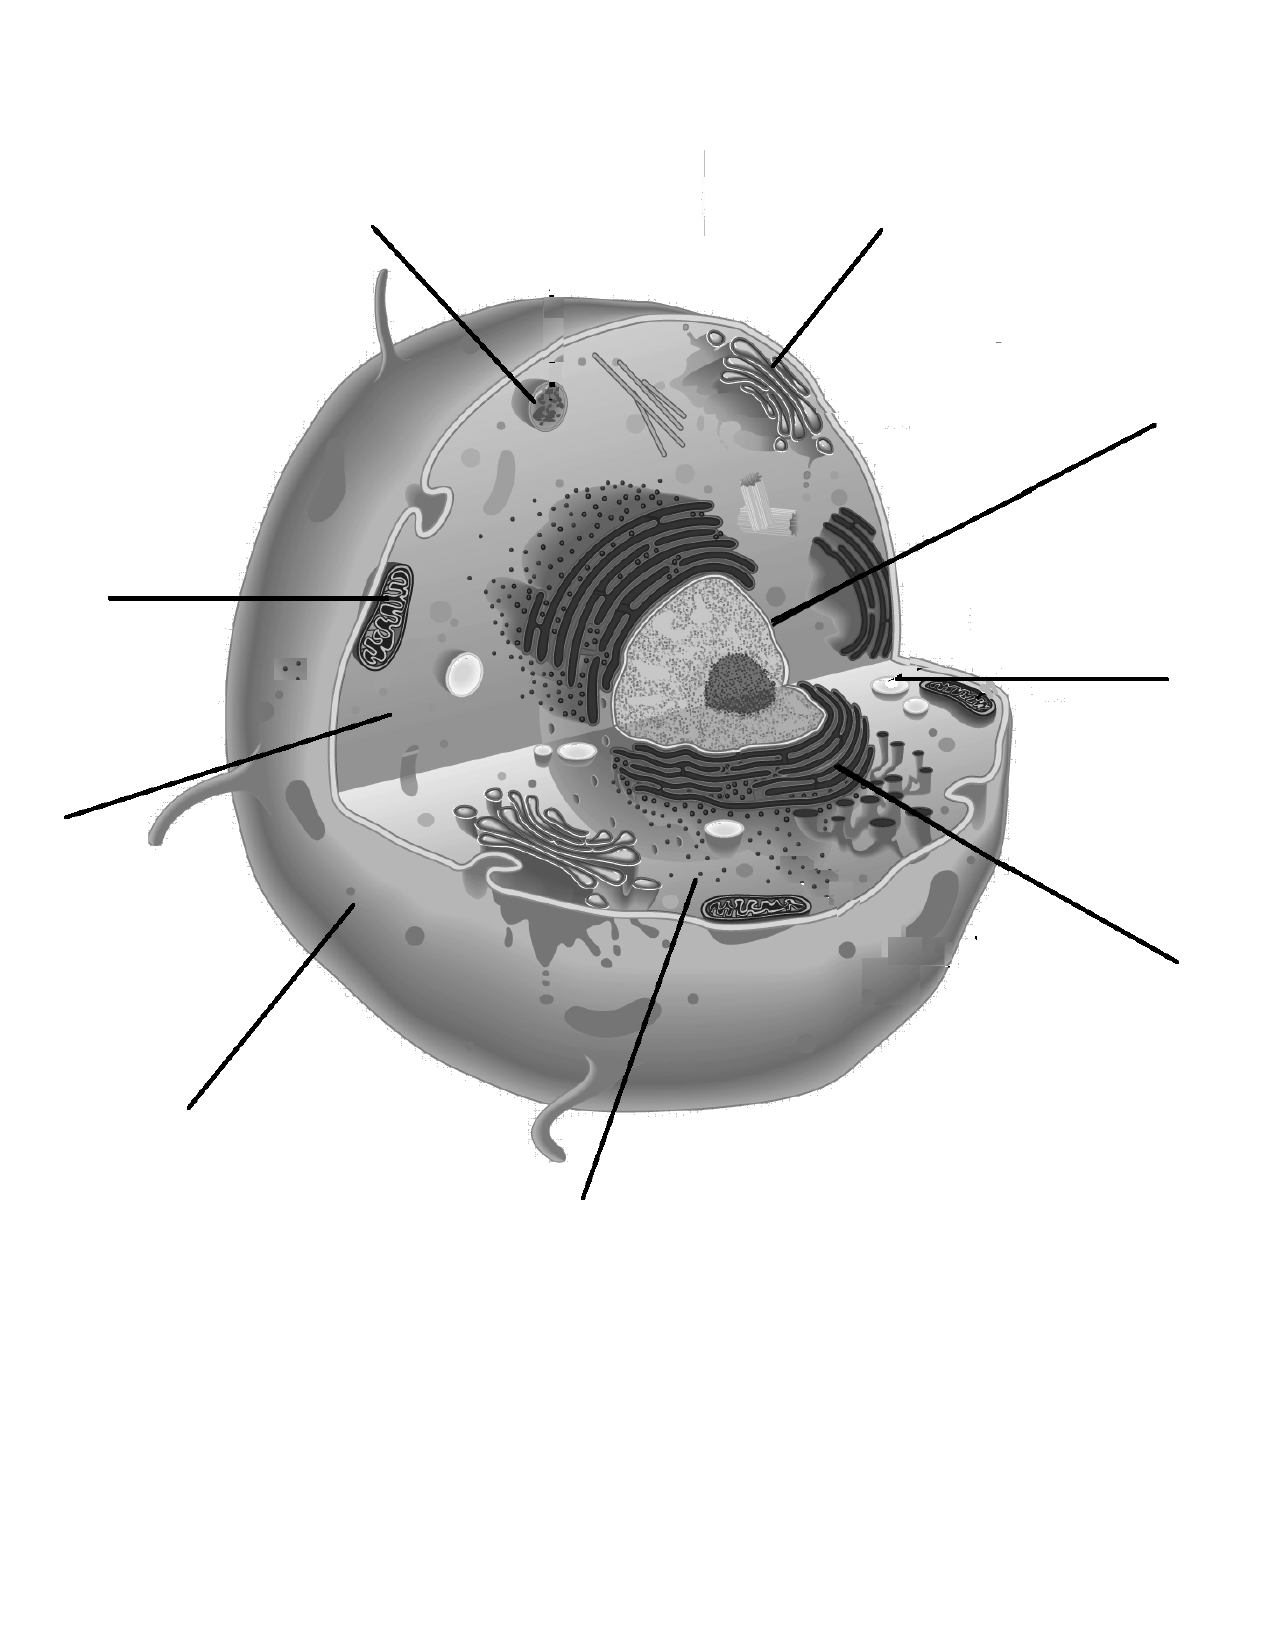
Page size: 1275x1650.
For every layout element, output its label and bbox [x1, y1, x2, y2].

picture [0, 150, 1275, 1233]
